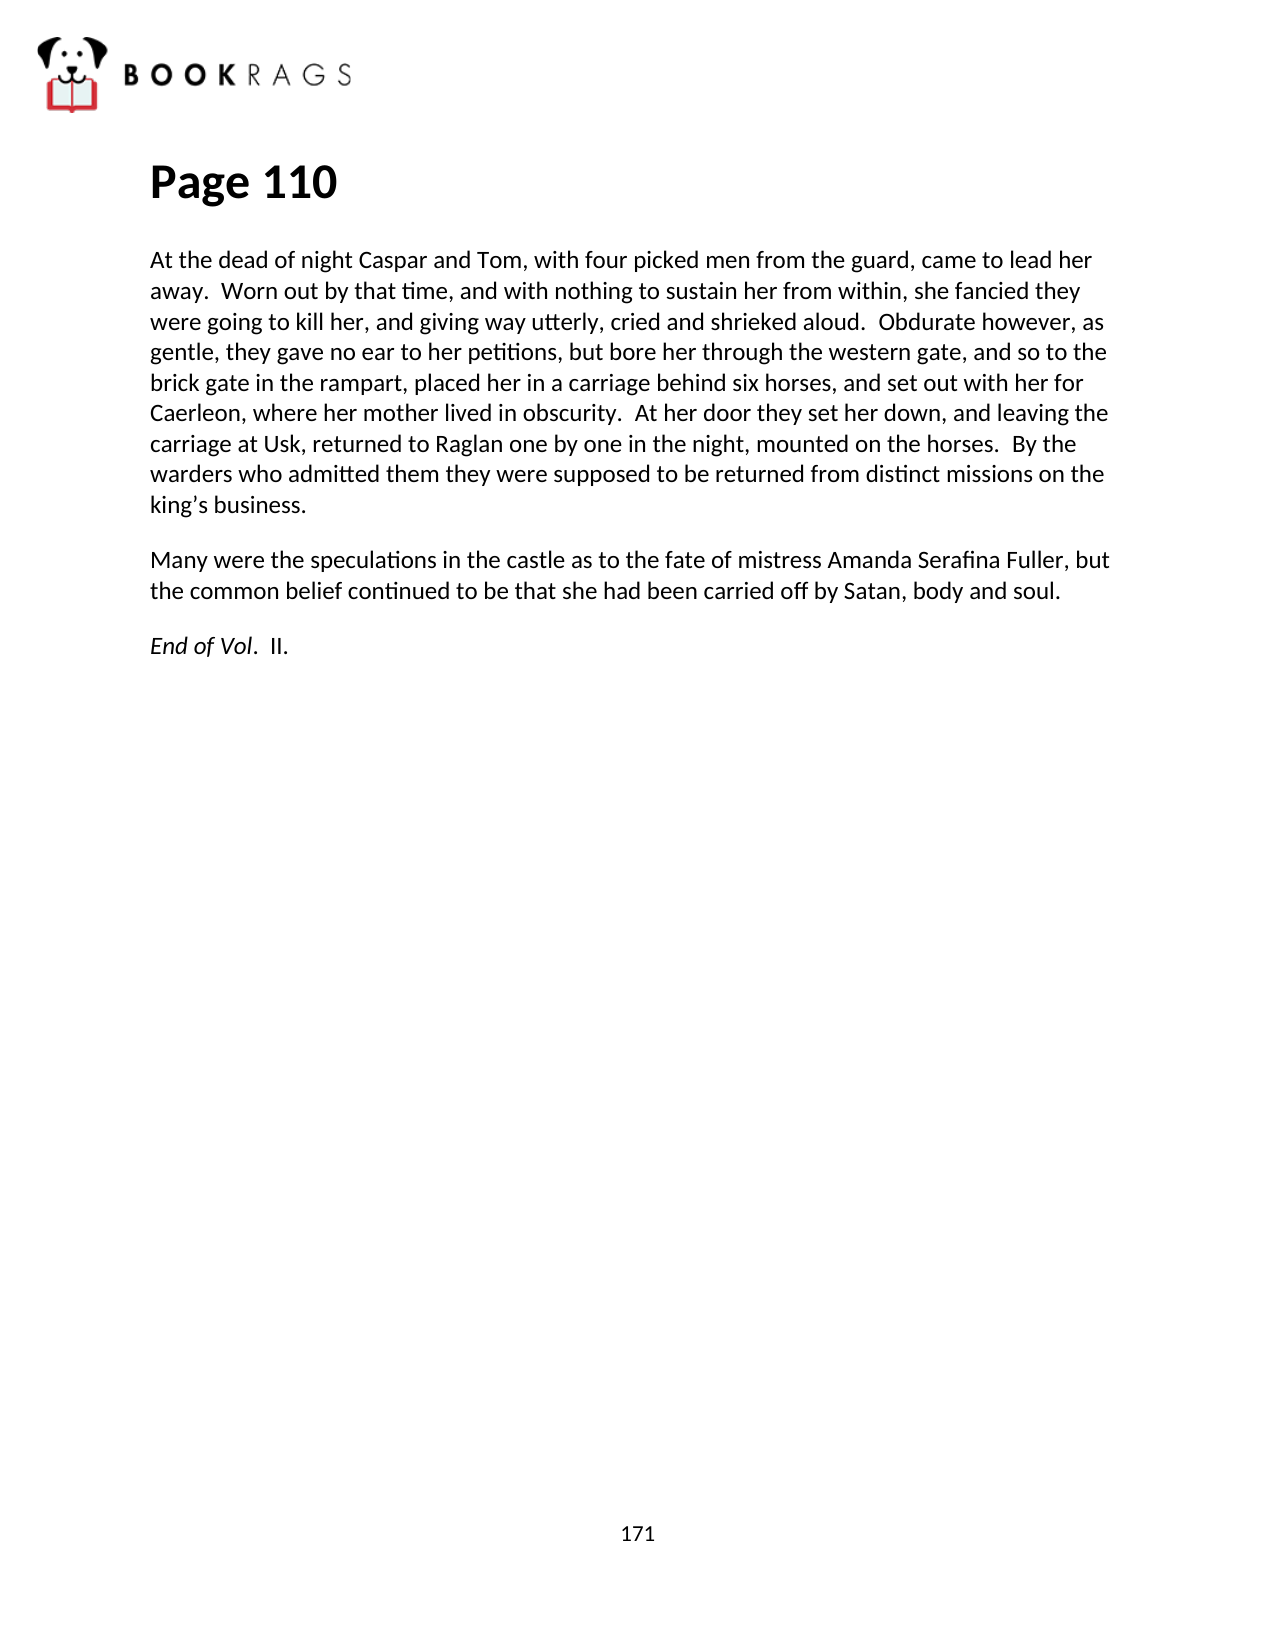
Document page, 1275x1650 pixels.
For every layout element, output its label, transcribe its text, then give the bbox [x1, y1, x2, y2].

text At the dead of night Caspar and Tom, with four picked men from the guard, came to lead her away. Worn out by that time, and with nothing to sustain her from within, she fancied they were going to kill her, and giving way utterly, cried and shrieked aloud. Obdurate however, as gentle, they gave no ear to her petitions, but bore her through the western gate, and so to the brick gate in the rampart, placed her in a carriage behind six horses, and set out with her for Caerleon, where her mother lived in obscurity. At her door they set her down, and leaving the carriage at Usk, returned to Raglan one by one in the night, mounted on the horses. By the warders who admitted them they were supposed to be returned from distinct missions on the king’s business. [150, 244, 1125, 519]
text End of Vol. II. [150, 630, 1125, 661]
text Many were the speculations in the castle as to the fate of mistress Amanda Serafina Fuller, but the common belief continued to be that she had been carried off by Satan, body and soul. [150, 544, 1125, 605]
text Page 110 [150, 150, 1125, 211]
picture [37, 37, 351, 113]
